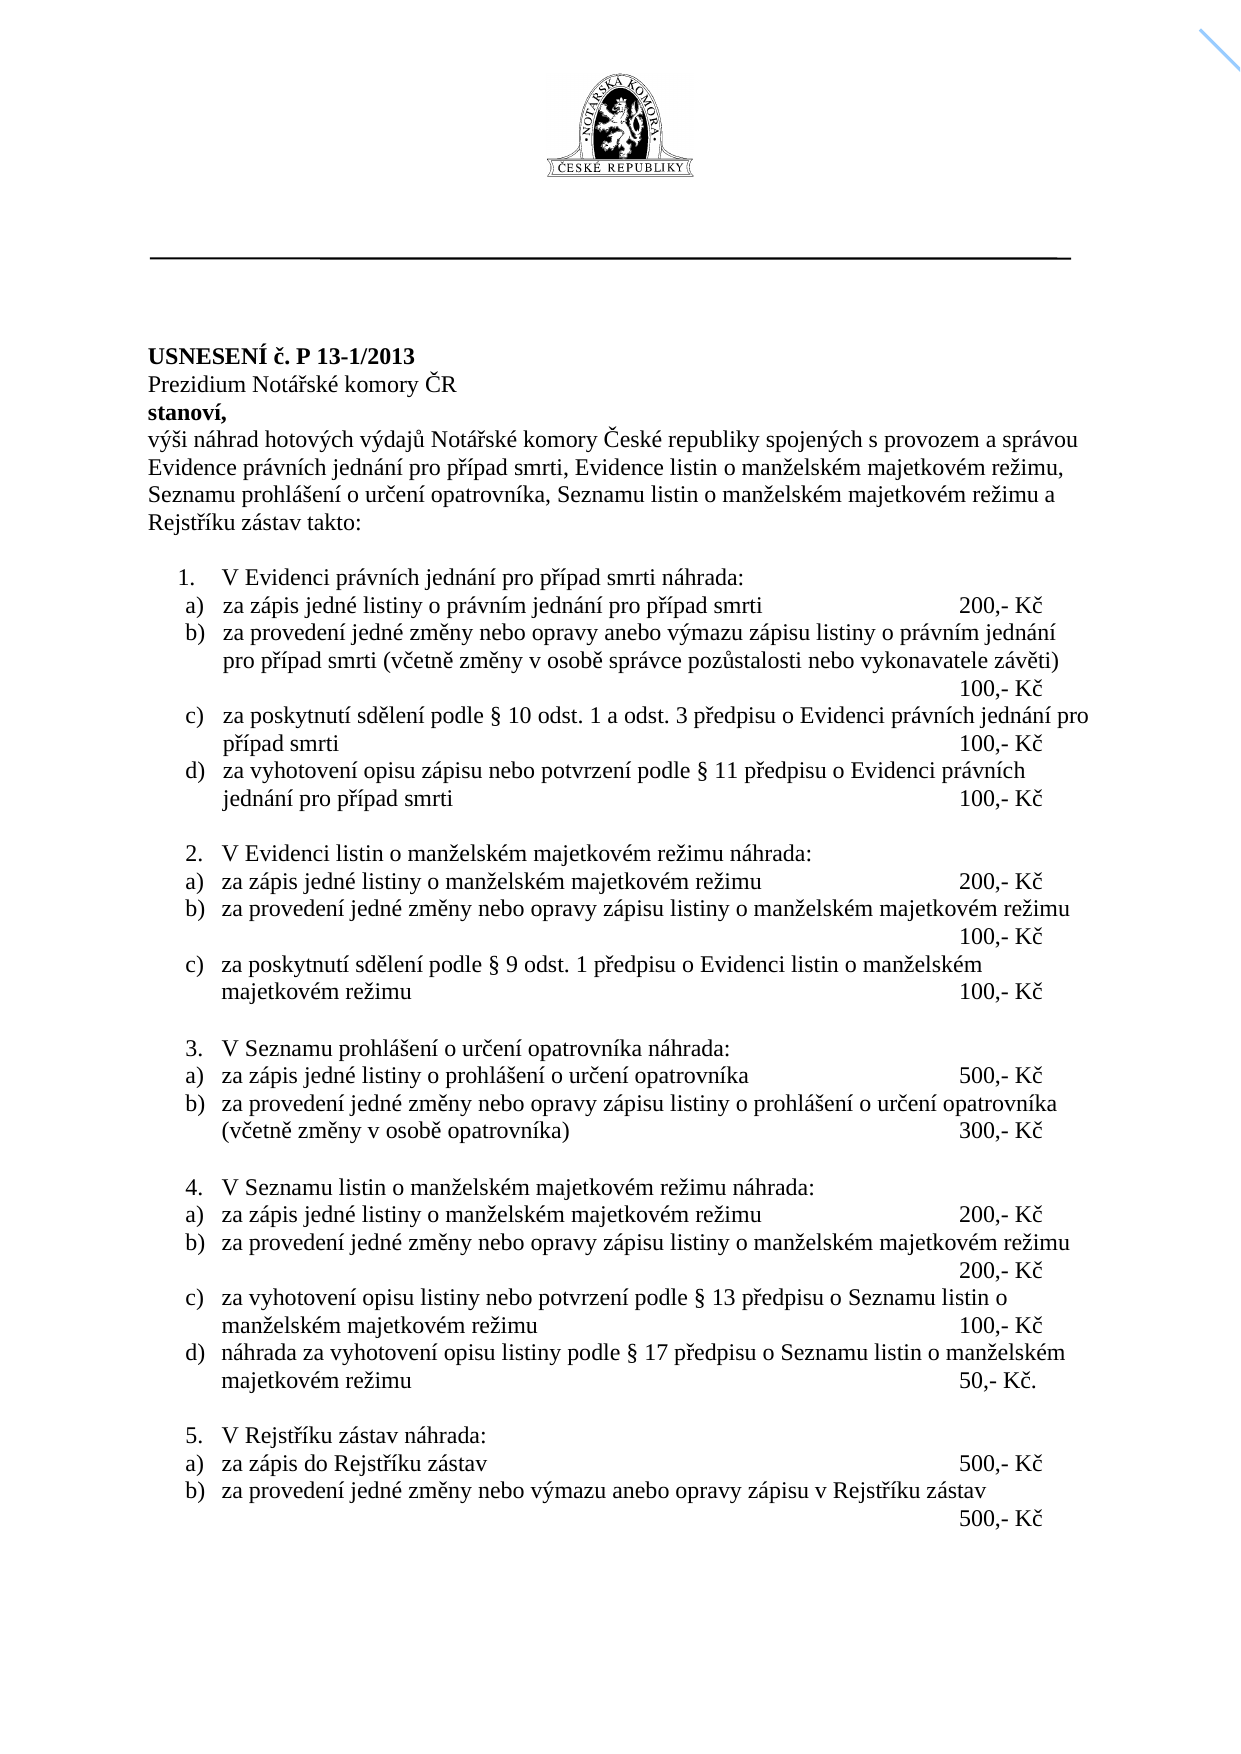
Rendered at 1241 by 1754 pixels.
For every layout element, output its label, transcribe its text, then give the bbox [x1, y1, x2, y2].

list za zápis jedné listiny o právním jednání pro případ smrti 200,- Kč [185, 591, 1093, 618]
text a) za zápis do Rejstříku zástav 500,- Kč [148, 1449, 1093, 1476]
text 4. V Seznamu listin o manželském majetkovém režimu náhrada: [148, 1173, 1093, 1200]
picture [546, 73, 694, 177]
text 5. V Rejstříku zástav náhrada: [148, 1421, 1093, 1449]
text b) za provedení jedné změny nebo výmazu anebo opravy zápisu v Rejstříku zástav [148, 1476, 1093, 1504]
text výši náhrad hotových výdajů Notářské komory České republiky spojených s provozem a správou Evidence právních jednání pro případ smrti, Evidence listin o manželském majetkovém režimu, Seznamu prohlášení o určení opatrovníka, Seznamu listin o manželském majetkovém režimu a Rejstříku zástav takto: [148, 425, 1093, 536]
text stanoví, [148, 398, 1093, 425]
text (včetně změny v osobě opatrovníka) 300,- Kč [185, 1116, 1093, 1144]
text d) náhrada za vyhotovení opisu listiny podle § 17 předpisu o Seznamu listin o manželském majetkovém režimu 50,- Kč. [185, 1338, 1093, 1394]
text Prezidium Notářské komory ČR [148, 370, 1093, 398]
text b) za provedení jedné změny nebo opravy zápisu listiny o prohlášení o určení opatrovníka [185, 1089, 1093, 1116]
text a) za zápis jedné listiny o manželském majetkovém režimu 200,- Kč [148, 1200, 1093, 1228]
text 3. V Seznamu prohlášení o určení opatrovníka náhrada: [148, 1034, 1093, 1061]
list za poskytnutí sdělení podle § 10 odst. 1 a odst. 3 předpisu o Evidenci právních jednání pro případ smrti 100,- Kč [185, 701, 1093, 756]
text a) za zápis jedné listiny o prohlášení o určení opatrovníka 500,- Kč [148, 1061, 1093, 1089]
text 100,- Kč [885, 674, 1093, 701]
text a) za zápis jedné listiny o manželském majetkovém režimu 200,- Kč [148, 867, 1093, 894]
text b) za provedení jedné změny nebo opravy zápisu listiny o manželském majetkovém režimu [185, 1228, 1093, 1256]
list za vyhotovení opisu zápisu nebo potvrzení podle § 11 předpisu o Evidenci právních jednání pro případ smrti 100,- Kč [185, 756, 1093, 812]
text 100,- Kč [885, 922, 1093, 950]
text b) za provedení jedné změny nebo opravy zápisu listiny o manželském majetkovém režimu [148, 894, 1093, 922]
list za provedení jedné změny nebo opravy anebo výmazu zápisu listiny o právním jednání pro případ smrti (včetně změny v osobě správce pozůstalosti nebo vykonavatele závěti) [185, 618, 1093, 674]
text 500,- Kč [885, 1504, 1093, 1532]
text 2. V Evidenci listin o manželském majetkovém režimu náhrada: [148, 839, 1093, 867]
text 200,- Kč [185, 1256, 1093, 1283]
list V Evidenci právních jednání pro případ smrti náhrada: [177, 563, 1093, 591]
text USNESENÍ č. P 13-1/2013 [148, 342, 1093, 370]
text c) za poskytnutí sdělení podle § 9 odst. 1 předpisu o Evidenci listin o manželském majetkovém režimu 100,- Kč [185, 950, 1093, 1005]
text c) za vyhotovení opisu listiny nebo potvrzení podle § 13 předpisu o Seznamu listin o [185, 1283, 1093, 1311]
text manželském majetkovém režimu 100,- Kč [221, 1311, 1093, 1338]
